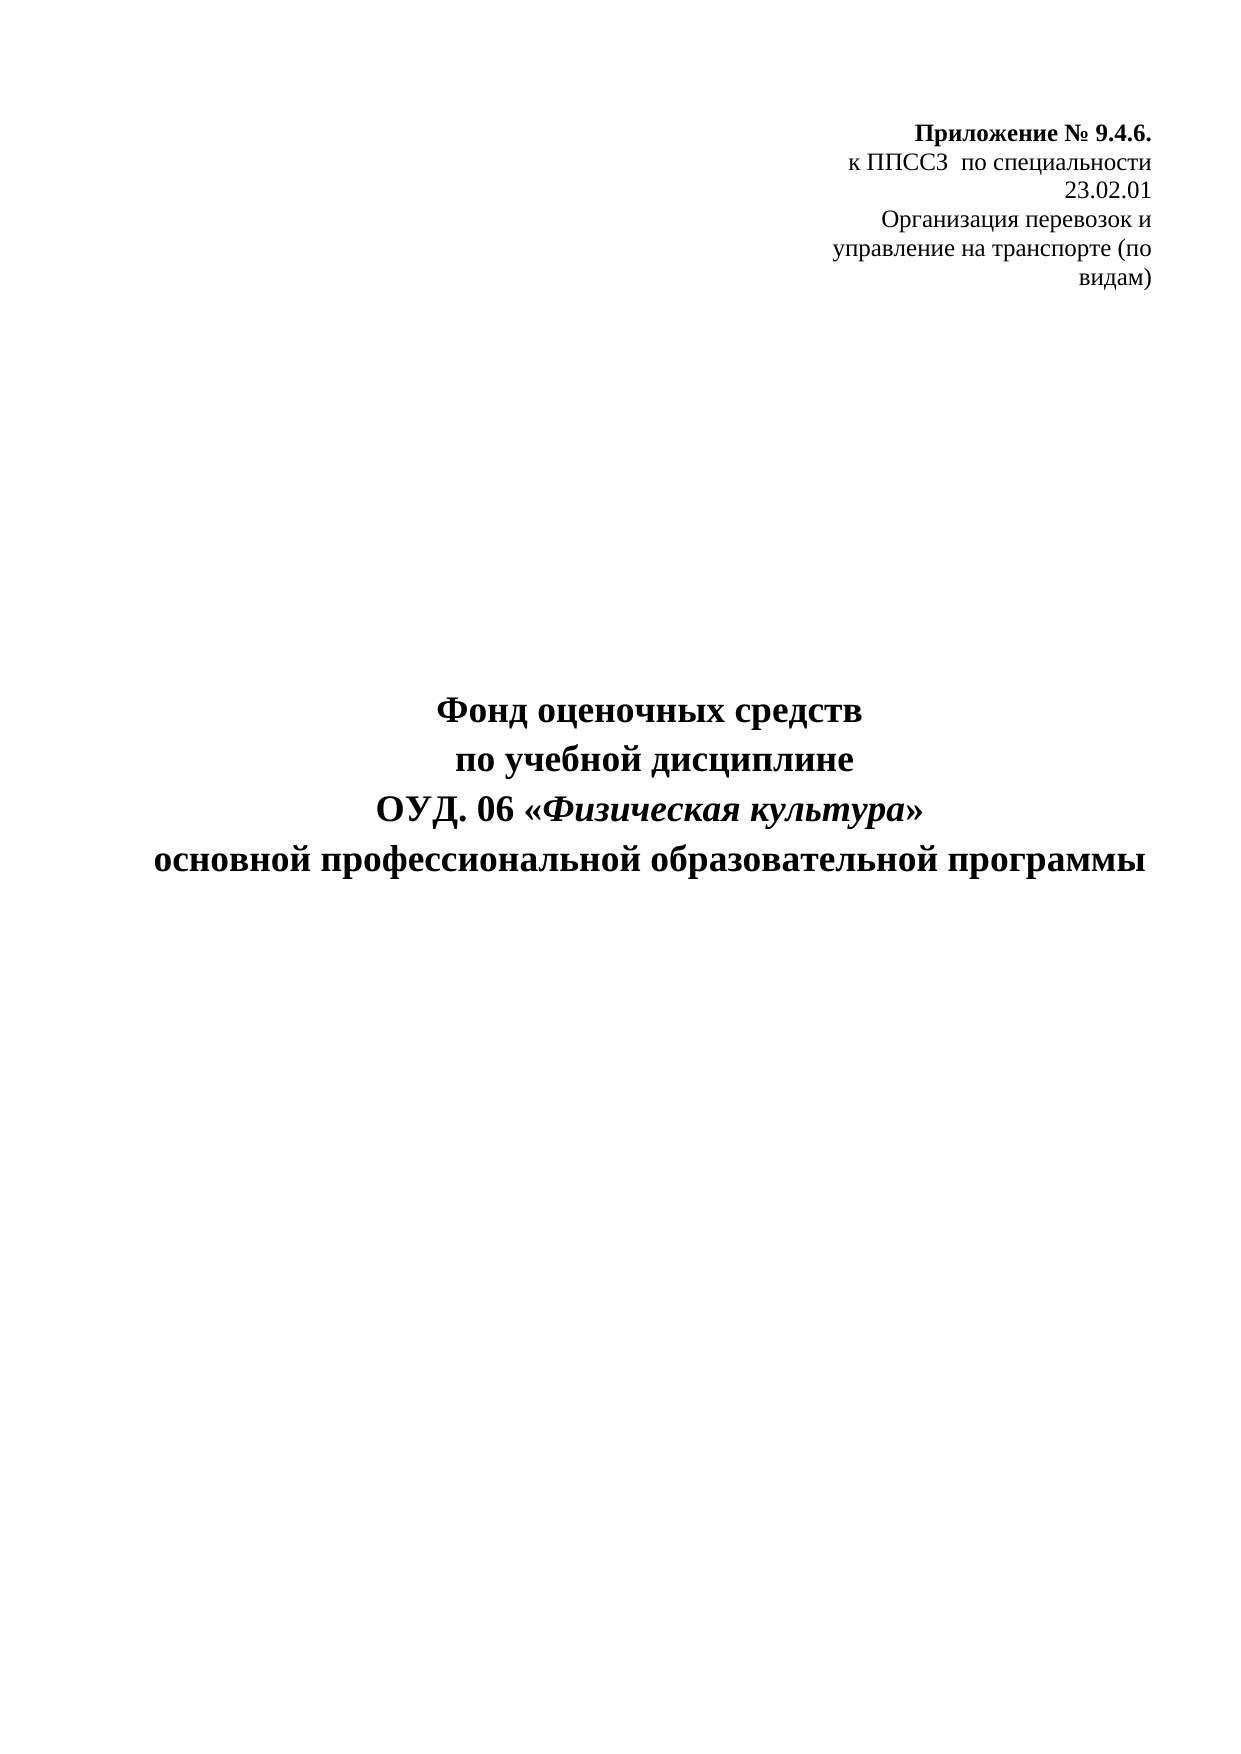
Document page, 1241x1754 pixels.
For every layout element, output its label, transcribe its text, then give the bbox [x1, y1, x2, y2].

text ОУД. 06 «Физическая культура» [118, 786, 1152, 829]
text по учебной дисциплине [118, 737, 1152, 780]
text основной профессиональной образовательной программы [118, 836, 1152, 879]
text к ППССЗ по специальности 23.02.01 [781, 147, 1152, 204]
text Фонд оценочных средств [118, 687, 1152, 730]
text Организация перевозок и управление на транспорте (по видам) [781, 204, 1152, 291]
text Приложение № 9.4.6. [177, 118, 1152, 147]
